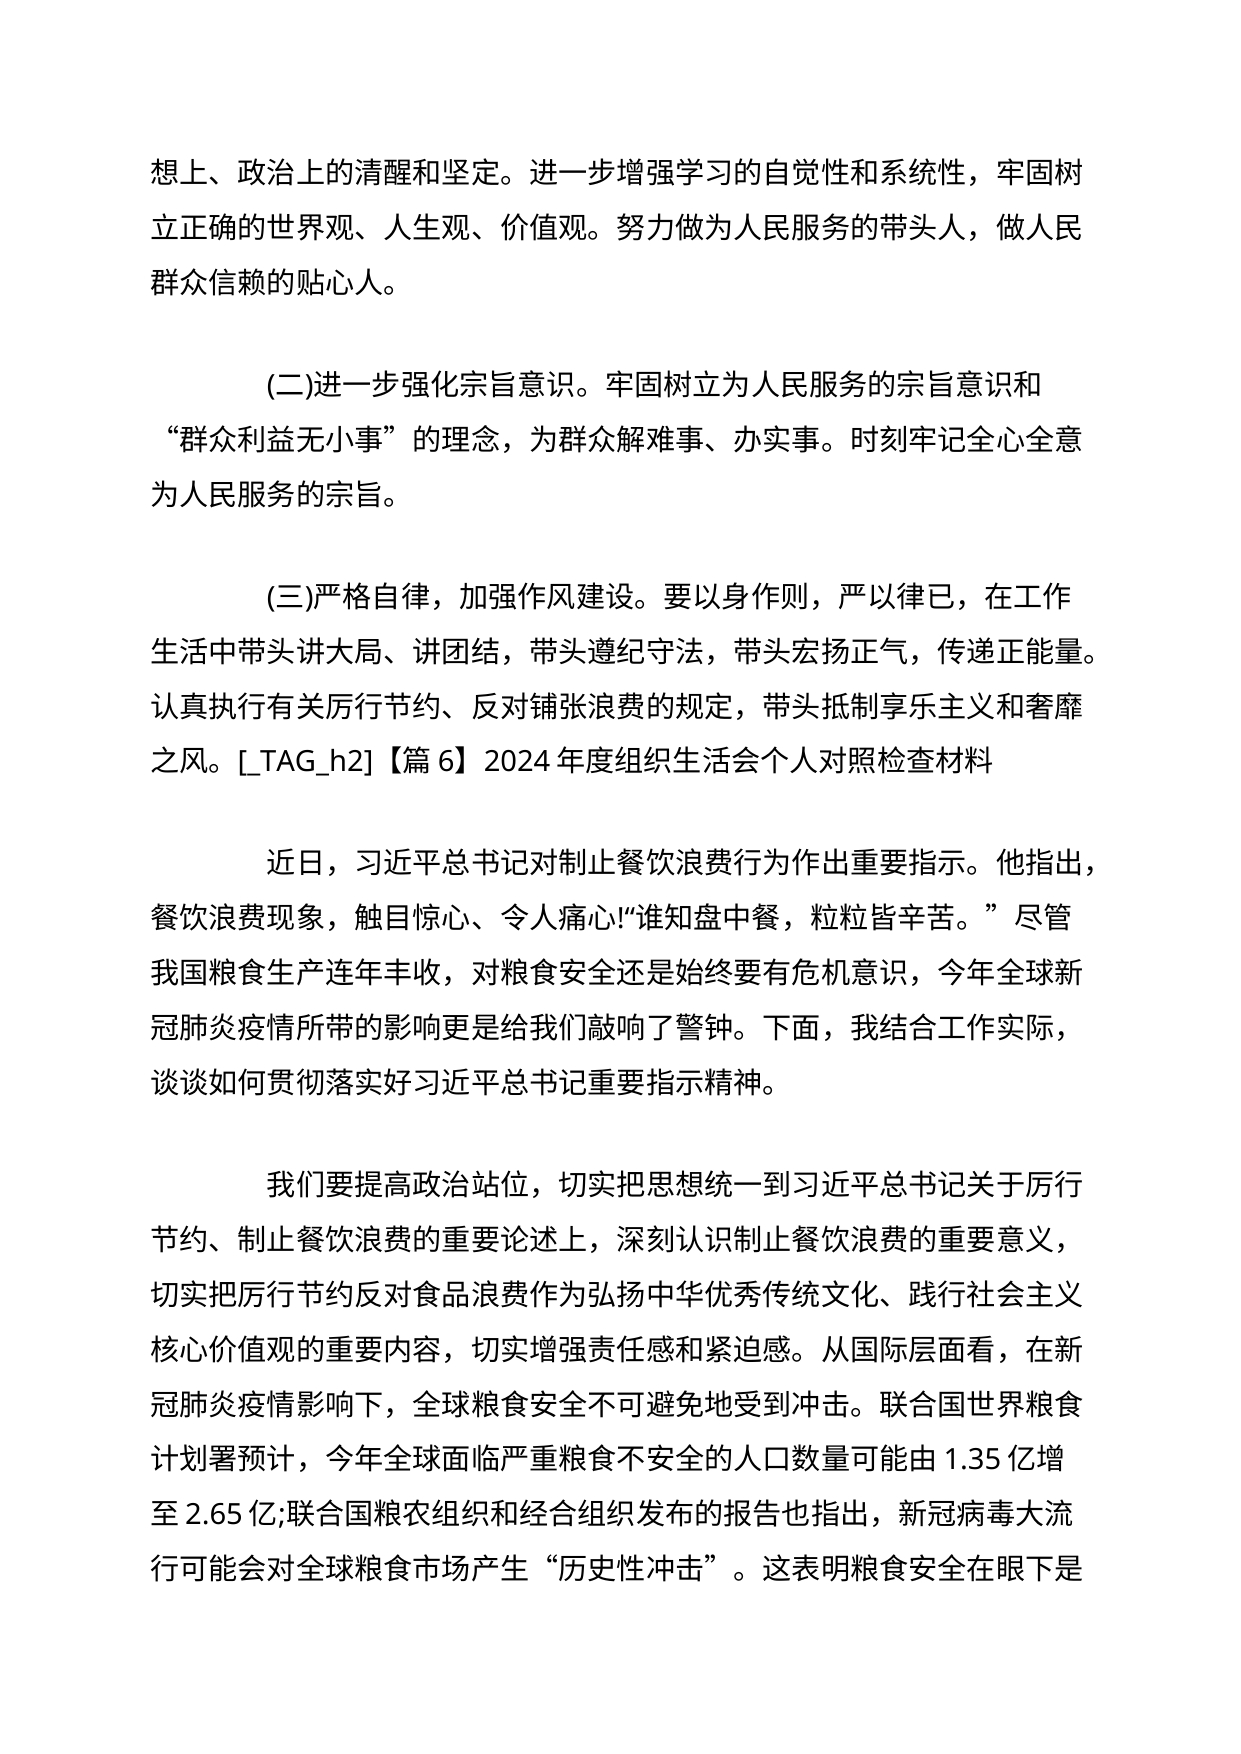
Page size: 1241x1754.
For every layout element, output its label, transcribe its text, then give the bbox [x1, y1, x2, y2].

text 近日，习近平总书记对制止餐饮浪费行为作出重要指示。他指出，餐饮浪费现象，触目惊心、令人痛心!“谁知盘中餐，粒粒皆辛苦。”尽管我国粮食生产连年丰收，对粮食安全还是始终要有危机意识，今年全球新冠肺炎疫情所带的影响更是给我们敲响了警钟。下面，我结合工作实际，谈谈如何贯彻落实好习近平总书记重要指示精神。 [150, 840, 1090, 1102]
text (三)严格自律，加强作风建设。要以身作则，严以律已，在工作生活中带头讲大局、讲团结，带头遵纪守法，带头宏扬正气，传递正能量。认真执行有关厉行节约、反对铺张浪费的规定，带头抵制享乐主义和奢靡之风。[_TAG_h2]【篇6】2024年度组织生活会个人对照检查材料 [150, 573, 1090, 780]
text (二)进一步强化宗旨意识。牢固树立为人民服务的宗旨意识和“群众利益无小事”的理念，为群众解难事、办实事。时刻牢记全心全意为人民服务的宗旨。 [150, 362, 1090, 514]
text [150, 150, 1090, 302]
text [150, 1161, 1090, 1588]
